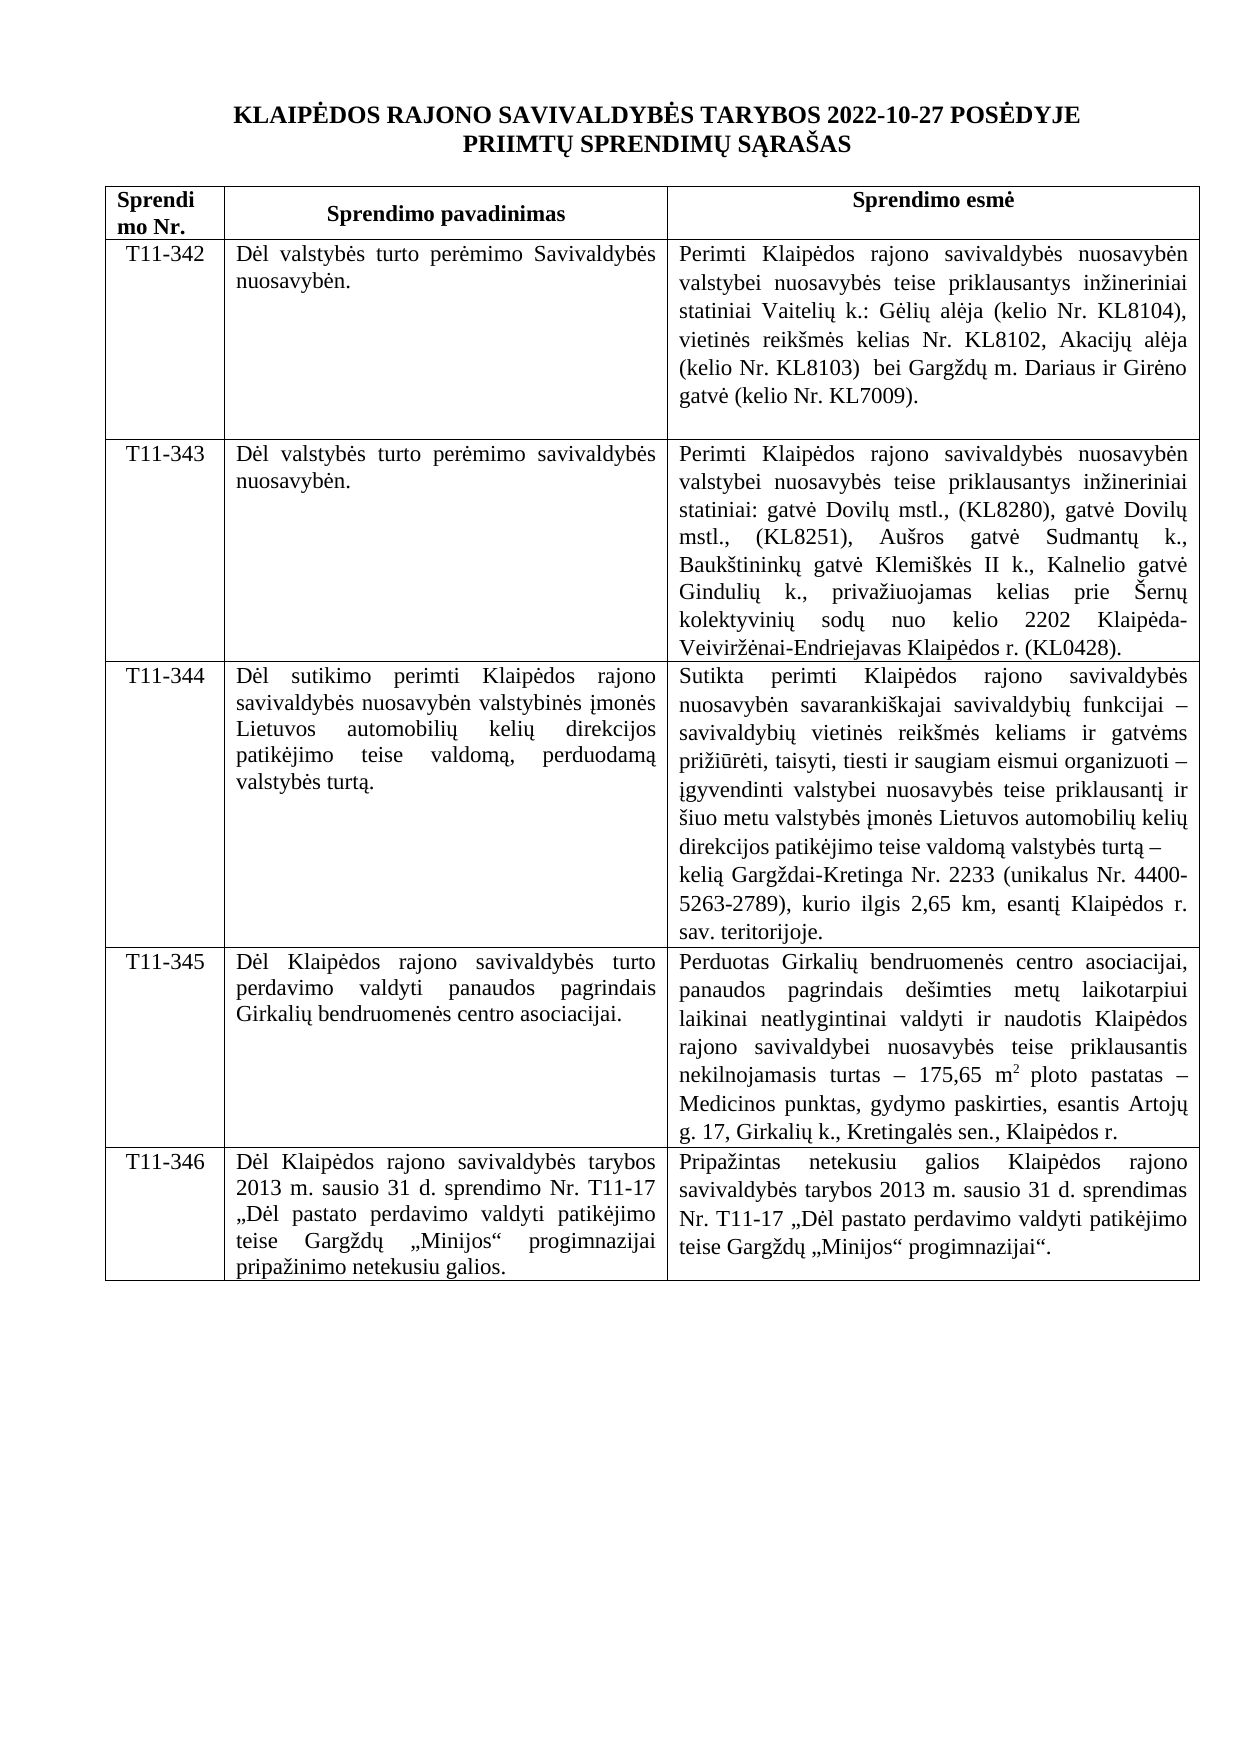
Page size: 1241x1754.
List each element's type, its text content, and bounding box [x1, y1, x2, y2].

table_cell Dėl valstybės turto perėmimo Savivaldybės nuosavybėn. [225, 240, 667, 439]
table_cell T11-342 [106, 240, 224, 439]
table_cell Perimti Klaipėdos rajono savivaldybės nuosavybėn valstybei nuosavybės teise priklausantys inžineriniai statiniai Vaitelių k.: Gėlių alėja (kelio Nr. KL8104), vietinės reikšmės kelias Nr. KL8102, Akacijų alėja (kelio Nr. KL8103) bei Gargždų m. Dariaus ir Girėno gatvė (kelio Nr. KL7009). [668, 240, 1199, 439]
table_cell T11-343 [106, 440, 224, 661]
table_cell Pripažintas netekusiu galios Klaipėdos rajono savivaldybės tarybos 2013 m. sausio 31 d. sprendimas Nr. T11-17 „Dėl pastato perdavimo valdyti patikėjimo teise Gargždų „Minijos“ progimnazijai“. [668, 1148, 1199, 1279]
table_cell T11-344 [106, 662, 224, 947]
table_cell Dėl Klaipėdos rajono savivaldybės tarybos 2013 m. sausio 31 d. sprendimo Nr. T11-17 „Dėl pastato perdavimo valdyti patikėjimo teise Gargždų „Minijos“ progimnazijai pripažinimo netekusiu galios. [506, 1148, 667, 1279]
table_cell Dėl sutikimo perimti Klaipėdos rajono savivaldybės nuosavybėn valstybinės įmonės Lietuvos automobilių kelių direkcijos patikėjimo teise valdomą, perduodamą valstybės turtą. [225, 662, 667, 947]
text KLAIPĖDOS RAJONO SAVIVALDYBĖS TARYBOS 2022-10-27 POSĖDYJE [118, 100, 1196, 129]
table_cell Dėl valstybės turto perėmimo savivaldybės nuosavybėn. [225, 440, 667, 661]
table_cell Perimti Klaipėdos rajono savivaldybės nuosavybėn valstybei nuosavybės teise priklausantys inžineriniai statiniai: gatvė Dovilų mstl., (KL8280), gatvė Dovilų mstl., (KL8251), Aušros gatvė Sudmantų k., Baukštininkų gatvė Klemiškės II k., Kalnelio gatvė Gindulių k., privažiuojamas kelias prie Šernų kolektyvinių sodų nuo kelio 2202 Klaipėda-Veiviržėnai-Endriejavas Klaipėdos r. (KL0428). [668, 440, 1199, 661]
text PRIIMTŲ SPRENDIMŲ SĄRAŠAS [118, 129, 1196, 158]
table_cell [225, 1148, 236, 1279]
table_cell Perduotas Girkalių bendruomenės centro asociacijai, panaudos pagrindais dešimties metų laikotarpiui laikinai neatlygintinai valdyti ir naudotis Klaipėdos rajono savivaldybei nuosavybės teise priklausantis nekilnojamasis turtas – 175,65 m2 ploto pastatas ‒ Medicinos punktas, gydymo paskirties, esantis Artojų g. 17, Girkalių k., Kretingalės sen., Klaipėdos r. [668, 948, 1199, 1147]
table_header Sprendimo esmė [668, 187, 1199, 239]
table_cell T11-346 [106, 1148, 224, 1279]
table_cell Dėl Klaipėdos rajono savivaldybės turto perdavimo valdyti panaudos pagrindais Girkalių bendruomenės centro asociacijai. [225, 948, 667, 1147]
table_header Sprendimo pavadinimas [225, 187, 667, 239]
table_header Sprendi mo Nr. [106, 187, 224, 239]
table_cell T11-345 [106, 948, 224, 1147]
table_cell Sutikta perimti Klaipėdos rajono savivaldybės nuosavybėn savarankiškajai savivaldybių funkcijai – savivaldybių vietinės reikšmės keliams ir gatvėms prižiūrėti, taisyti, tiesti ir saugiam eismui organizuoti – įgyvendinti valstybei nuosavybės teise priklausantį ir šiuo metu valstybės įmonės Lietuvos automobilių kelių direkcijos patikėjimo teise valdomą valstybės turtą – kelią Gargždai-Kretinga Nr. 2233 (unikalus Nr. 4400-5263-2789), kurio ilgis 2,65 km, esantį Klaipėdos r. sav. teritorijoje. [668, 662, 1199, 947]
